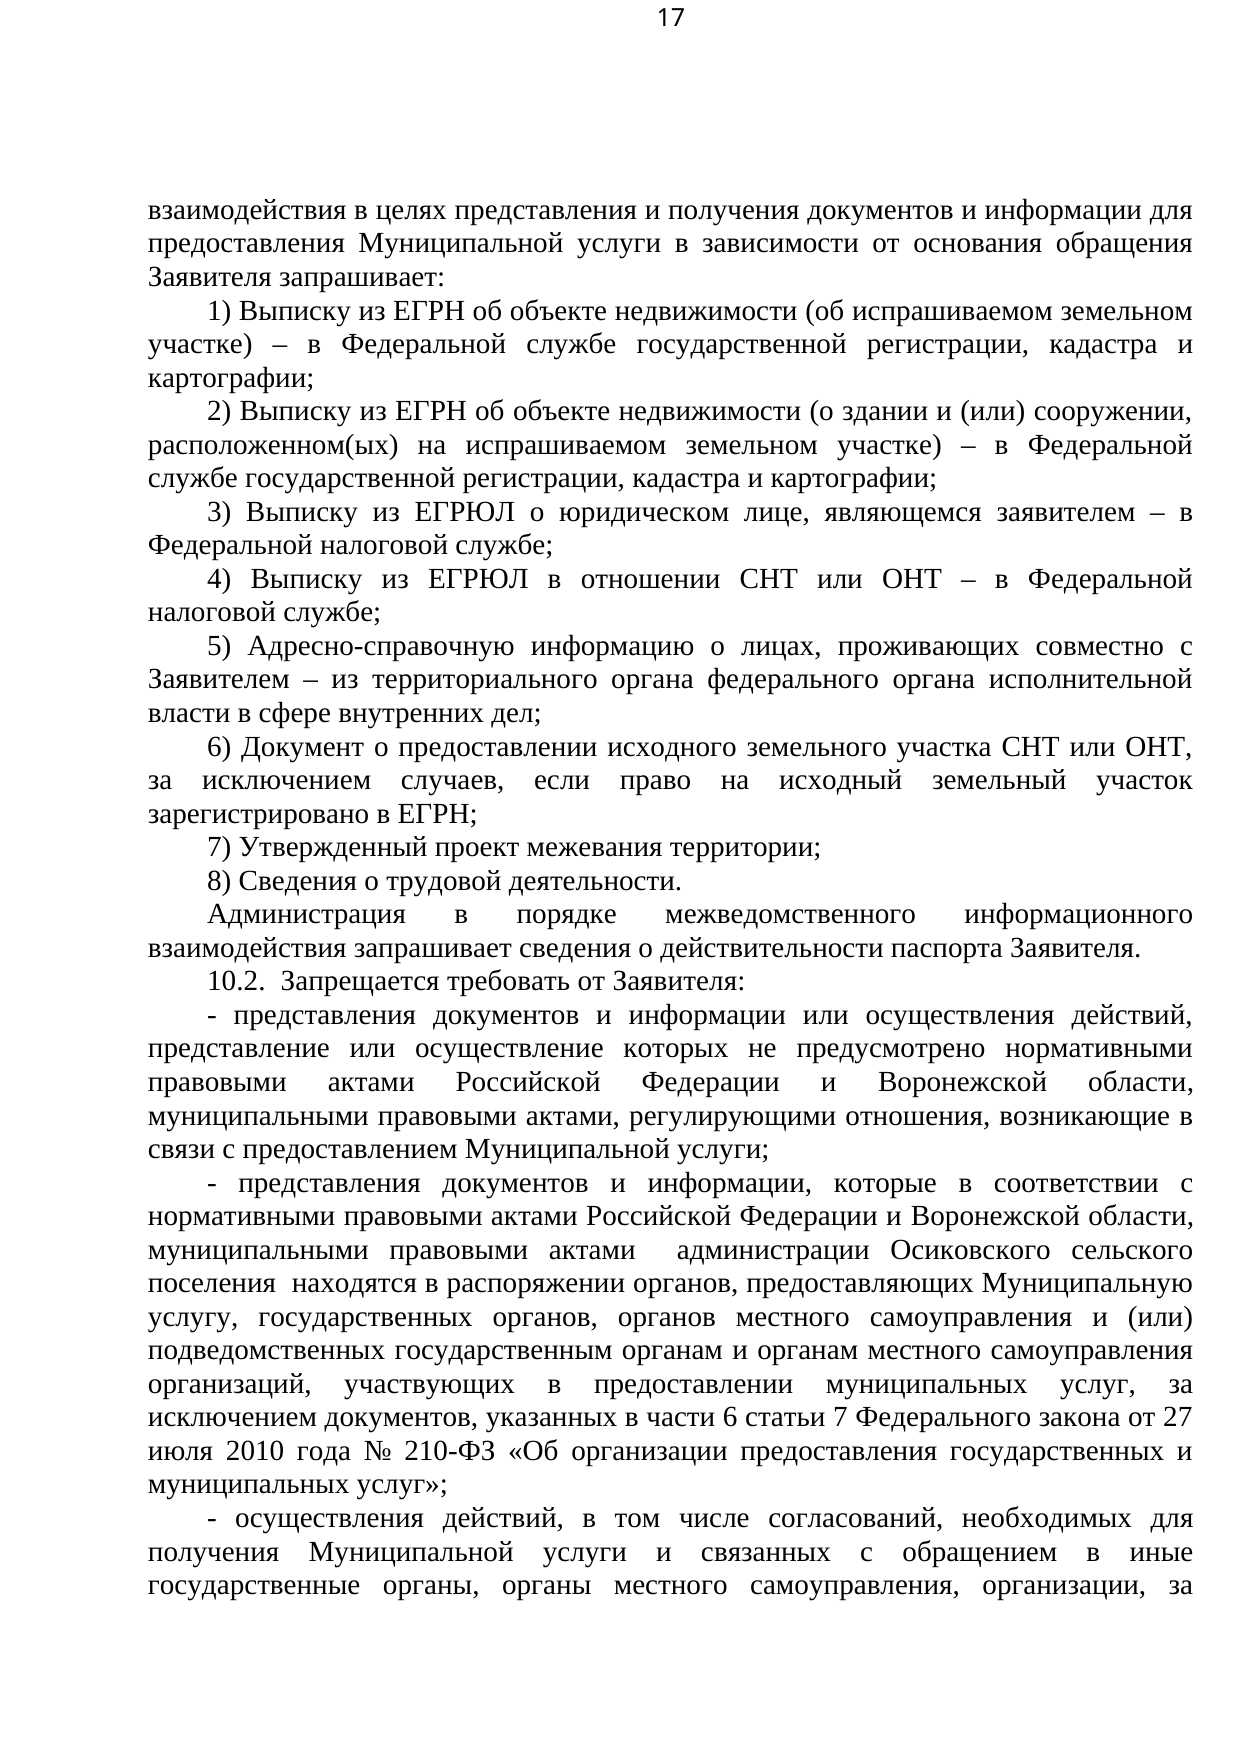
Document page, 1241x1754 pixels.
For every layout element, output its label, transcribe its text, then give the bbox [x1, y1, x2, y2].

text Администрация в порядке межведомственного информационного взаимодействия запрашивает сведения о действительности паспорта Заявителя. [148, 896, 1194, 963]
text 3) Выписку из ЕГРЮЛ о юридическом лице, являющемся заявителем – в Федеральной налоговой службе; [148, 494, 1194, 561]
text - представления документов и информации или осуществления действий, представление или осуществление которых не предусмотрено нормативными правовыми актами Российской Федерации и Воронежской области, муниципальными правовыми актами, регулирующими отношения, возникающие в связи с предоставлением Муниципальной услуги; [148, 997, 1194, 1165]
text 7) Утвержденный проект межевания территории; [148, 829, 1194, 863]
text 1) Выписку из ЕГРН об объекте недвижимости (об испрашиваемом земельном участке) – в Федеральной службе государственной регистрации, кадастра и картографии; [148, 293, 1194, 393]
text - представления документов и информации, которые в соответствии с нормативными правовыми актами Российской Федерации и Воронежской области, муниципальными правовыми актами администрации Осиковского сельского поселения находятся в распоряжении органов, предоставляющих Муниципальную услугу, государственных органов, органов местного самоуправления и (или) подведомственных государственным органам и органам местного самоуправления организаций, участвующих в предоставлении муниципальных услуг, за исключением документов, указанных в части 6 статьи 7 Федерального закона от 27 июля 2010 года № 210-ФЗ «Об организации предоставления государственных и муниципальных услуг»; [148, 1165, 1194, 1500]
text 5) Адресно-справочную информацию о лицах, проживающих совместно с Заявителем – из территориального органа федерального органа исполнительной власти в сфере внутренних дел; [148, 628, 1194, 729]
text 4) Выписку из ЕГРЮЛ в отношении СНТ или ОНТ – в Федеральной налоговой службе; [148, 561, 1194, 628]
text 8) Сведения о трудовой деятельности. [148, 863, 1194, 896]
text 10.2. Запрещается требовать от Заявителя: [148, 963, 1194, 997]
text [148, 192, 1194, 293]
text 2) Выписку из ЕГРН об объекте недвижимости (о здании и (или) сооружении, расположенном(ых) на испрашиваемом земельном участке) – в Федеральной службе государственной регистрации, кадастра и картографии; [148, 393, 1194, 494]
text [148, 1500, 1194, 1601]
text 6) Документ о предоставлении исходного земельного участка СНТ или ОНТ, за исключением случаев, если право на исходный земельный участок зарегистрировано в ЕГРН; [148, 729, 1194, 829]
